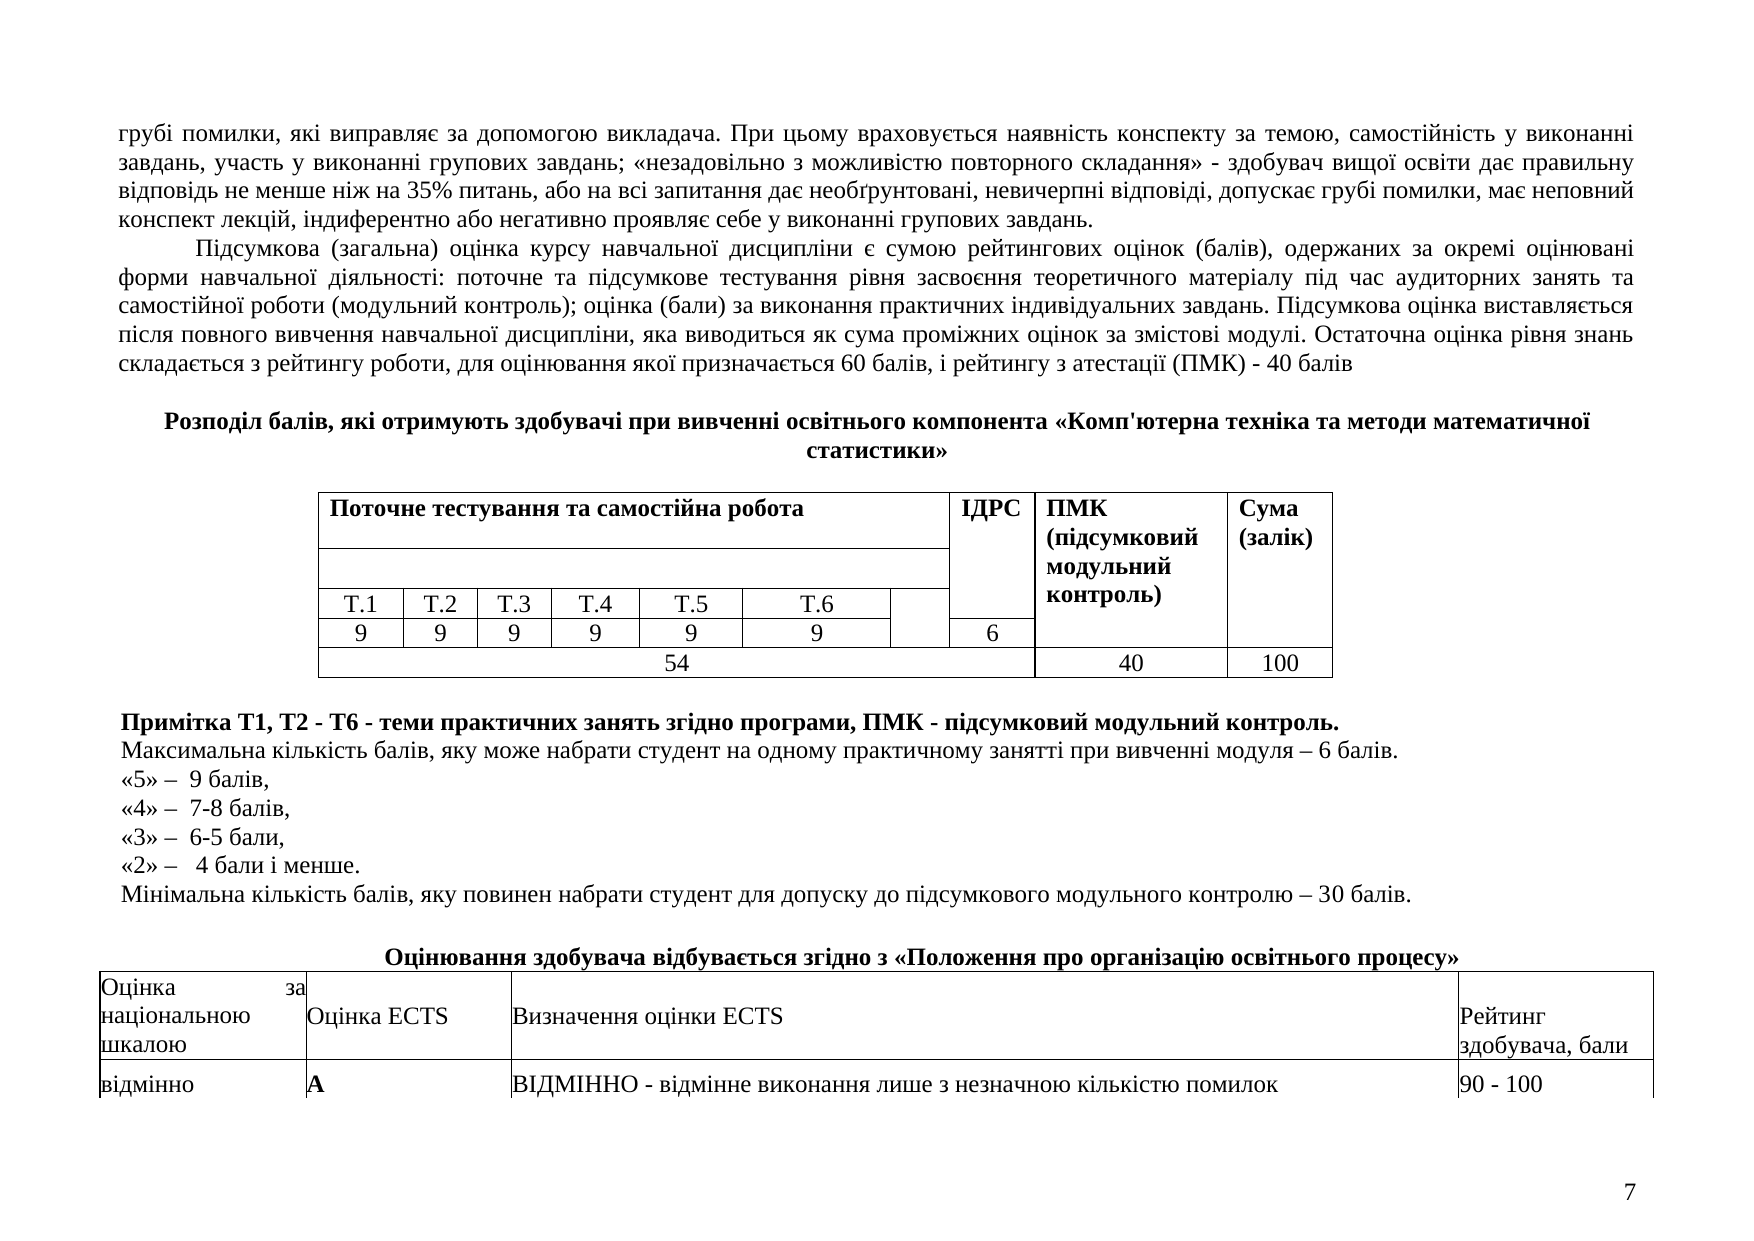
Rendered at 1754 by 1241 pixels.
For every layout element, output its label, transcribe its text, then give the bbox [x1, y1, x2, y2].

table_header Визначення оцінки ECTS [512, 972, 1458, 1059]
table_cell А [307, 1060, 511, 1098]
table_header Оцінка ECTS [307, 972, 511, 1059]
text «3» – 6-5 бали, [121, 822, 1636, 851]
table_cell 100 [1228, 648, 1332, 677]
text «5» – 9 балів, [121, 764, 1636, 793]
table_cell ВІДМІННО - відмінне виконання лише з незначною кількістю помилок [512, 1060, 1458, 1098]
table_cell Т.6 [743, 589, 890, 617]
table_cell Т.1 [319, 589, 403, 617]
text Максимальна кількість балів, яку може набрати студент на одному практичному занятті при вивченні модуля – 6 балів. [121, 736, 1636, 764]
table_header ІДРС [950, 493, 1034, 617]
table_cell Т.5 [640, 589, 742, 617]
table_cell 40 [1036, 648, 1227, 677]
text Оцінювання здобувача відбувається згідно з «Положення про організацію освітнього процесу» [384, 942, 1636, 971]
table_cell відмінно [101, 1060, 306, 1098]
table_cell 90 - 100 [1459, 1060, 1653, 1098]
table_cell 9 [404, 619, 477, 647]
table_cell 9 [478, 619, 551, 647]
table_cell 6 [950, 619, 1034, 647]
table_header Поточне тестування та самостійна робота [319, 493, 949, 547]
table_cell 9 [743, 619, 890, 647]
table_cell 9 [640, 619, 742, 647]
table_cell 54 [319, 648, 1034, 677]
table_cell Т.2 [404, 589, 477, 617]
table_cell Т.3 [478, 589, 551, 617]
table_cell Т.4 [552, 589, 639, 617]
table_header Сума (залік) [1228, 493, 1332, 647]
text Мінімальна кількість балів, яку повинен набрати студент для допуску до підсумкового модульного контролю – 30 балів. [121, 879, 1636, 908]
table_header ПМК (підсумковий модульний контроль) [1036, 493, 1227, 647]
text «2» – 4 бали і менше. [121, 851, 1636, 879]
text «4» – 7-8 балів, [121, 793, 1636, 822]
table_cell [891, 589, 949, 647]
text Підсумкова (загальна) оцінка курсу навчальної дисципліни є сумою рейтингових оцінок (балів), одержаних за окремі оцінювані форми навчальної діяльності: поточне та підсумкове тестування рівня засвоєння теоретичного матеріалу під час аудиторних занять та самостійної роботи (модульний контроль); оцінка (бали) за виконання практичних індивідуальних завдань. Підсумкова оцінка виставляється після повного вивчення навчальної дисципліни, яка виводиться як сума проміжних оцінок за змістові модулі. Остаточна оцінка рівня знань складається з рейтингу роботи, для оцінювання якої призначається 60 балів, і рейтингу з атестації (ПМК) - 40 балів [118, 233, 1636, 377]
text Розподіл балів, які отримують здобувачі при вивченні освітнього компонента «Комп'ютерна техніка та методи математичної статистики» [118, 406, 1636, 463]
table_cell 9 [319, 619, 403, 647]
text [118, 118, 1636, 233]
table_header Оцінка за національною шкалою [101, 972, 306, 1059]
text Примітка Т1, Т2 - Т6 - теми практичних занять згідно програми, ПМК - підсумковий модульний контроль. [121, 707, 1636, 736]
table_header Рейтинг здобувача, бали [1459, 972, 1653, 1059]
table_cell [319, 549, 949, 588]
table_cell 9 [552, 619, 639, 647]
